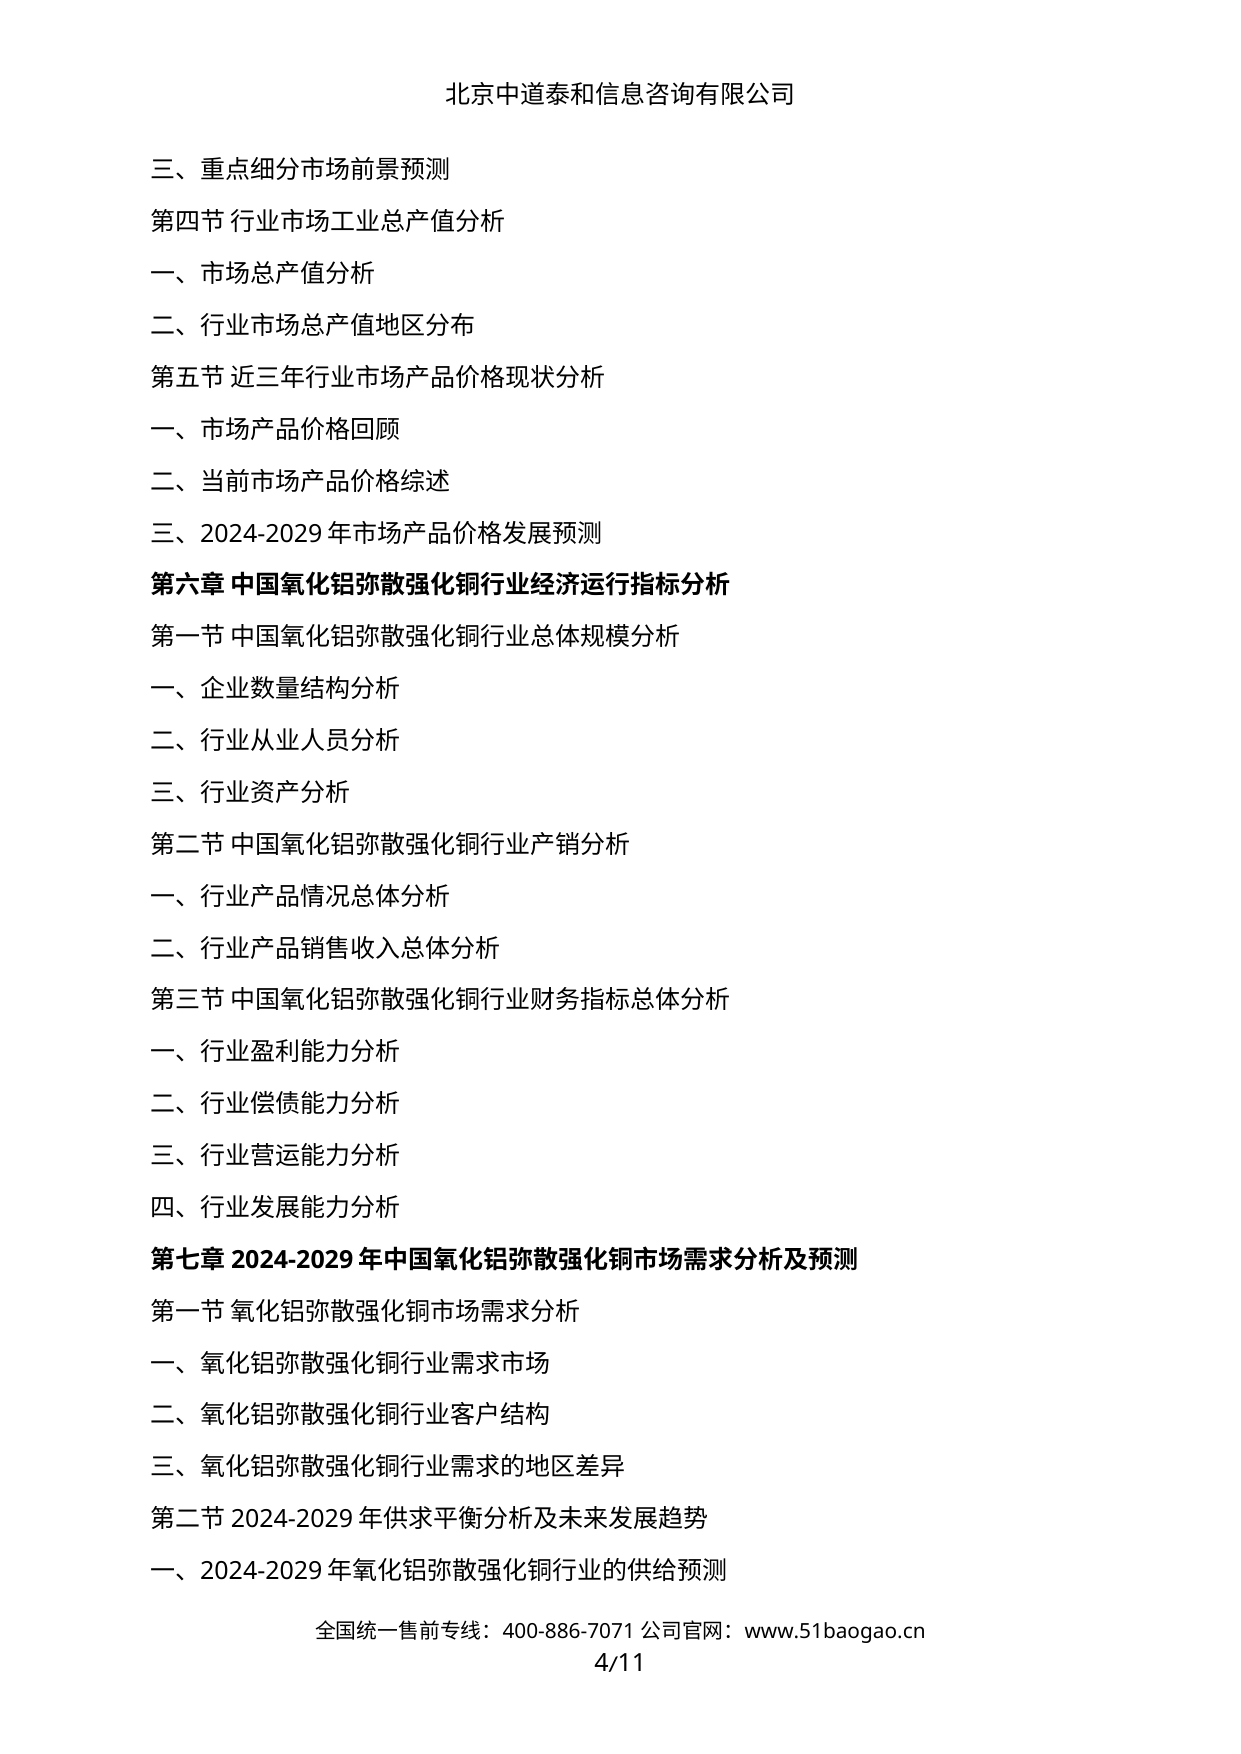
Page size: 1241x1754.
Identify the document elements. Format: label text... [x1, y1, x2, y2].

text 第五节 近三年行业市场产品价格现状分析 [150, 357, 1090, 394]
text 三、2024-2029年市场产品价格发展预测 [150, 513, 1090, 549]
text 第四节 行业市场工业总产值分析 [150, 202, 1090, 238]
text 三、重点细分市场前景预测 [150, 150, 1090, 186]
text 一、市场产品价格回顾 [150, 409, 1090, 446]
text 第二节 中国氧化铝弥散强化铜行业产销分析 [150, 824, 1090, 861]
text 第六章 中国氧化铝弥散强化铜行业经济运行指标分析 [150, 565, 1090, 601]
text 二、氧化铝弥散强化铜行业客户结构 [150, 1395, 1090, 1431]
text 一、行业产品情况总体分析 [150, 876, 1090, 912]
text 第七章 2024-2029年中国氧化铝弥散强化铜市场需求分析及预测 [150, 1239, 1090, 1276]
text 第三节 中国氧化铝弥散强化铜行业财务指标总体分析 [150, 980, 1090, 1016]
text 四、行业发展能力分析 [150, 1187, 1090, 1224]
text 二、行业产品销售收入总体分析 [150, 928, 1090, 964]
text 第一节 中国氧化铝弥散强化铜行业总体规模分析 [150, 617, 1090, 653]
text 三、行业营运能力分析 [150, 1136, 1090, 1172]
text 一、行业盈利能力分析 [150, 1032, 1090, 1068]
text 二、行业偿债能力分析 [150, 1084, 1090, 1120]
text 三、氧化铝弥散强化铜行业需求的地区差异 [150, 1447, 1090, 1483]
text 三、行业资产分析 [150, 772, 1090, 809]
text 第二节 2024-2029年供求平衡分析及未来发展趋势 [150, 1499, 1090, 1535]
text 一、市场总产值分析 [150, 254, 1090, 290]
text 二、行业从业人员分析 [150, 721, 1090, 757]
text 一、2024-2029年氧化铝弥散强化铜行业的供给预测 [150, 1551, 1090, 1587]
text 第一节 氧化铝弥散强化铜市场需求分析 [150, 1291, 1090, 1327]
text 一、企业数量结构分析 [150, 669, 1090, 705]
text 二、行业市场总产值地区分布 [150, 306, 1090, 342]
text 二、当前市场产品价格综述 [150, 461, 1090, 497]
text 一、氧化铝弥散强化铜行业需求市场 [150, 1343, 1090, 1379]
